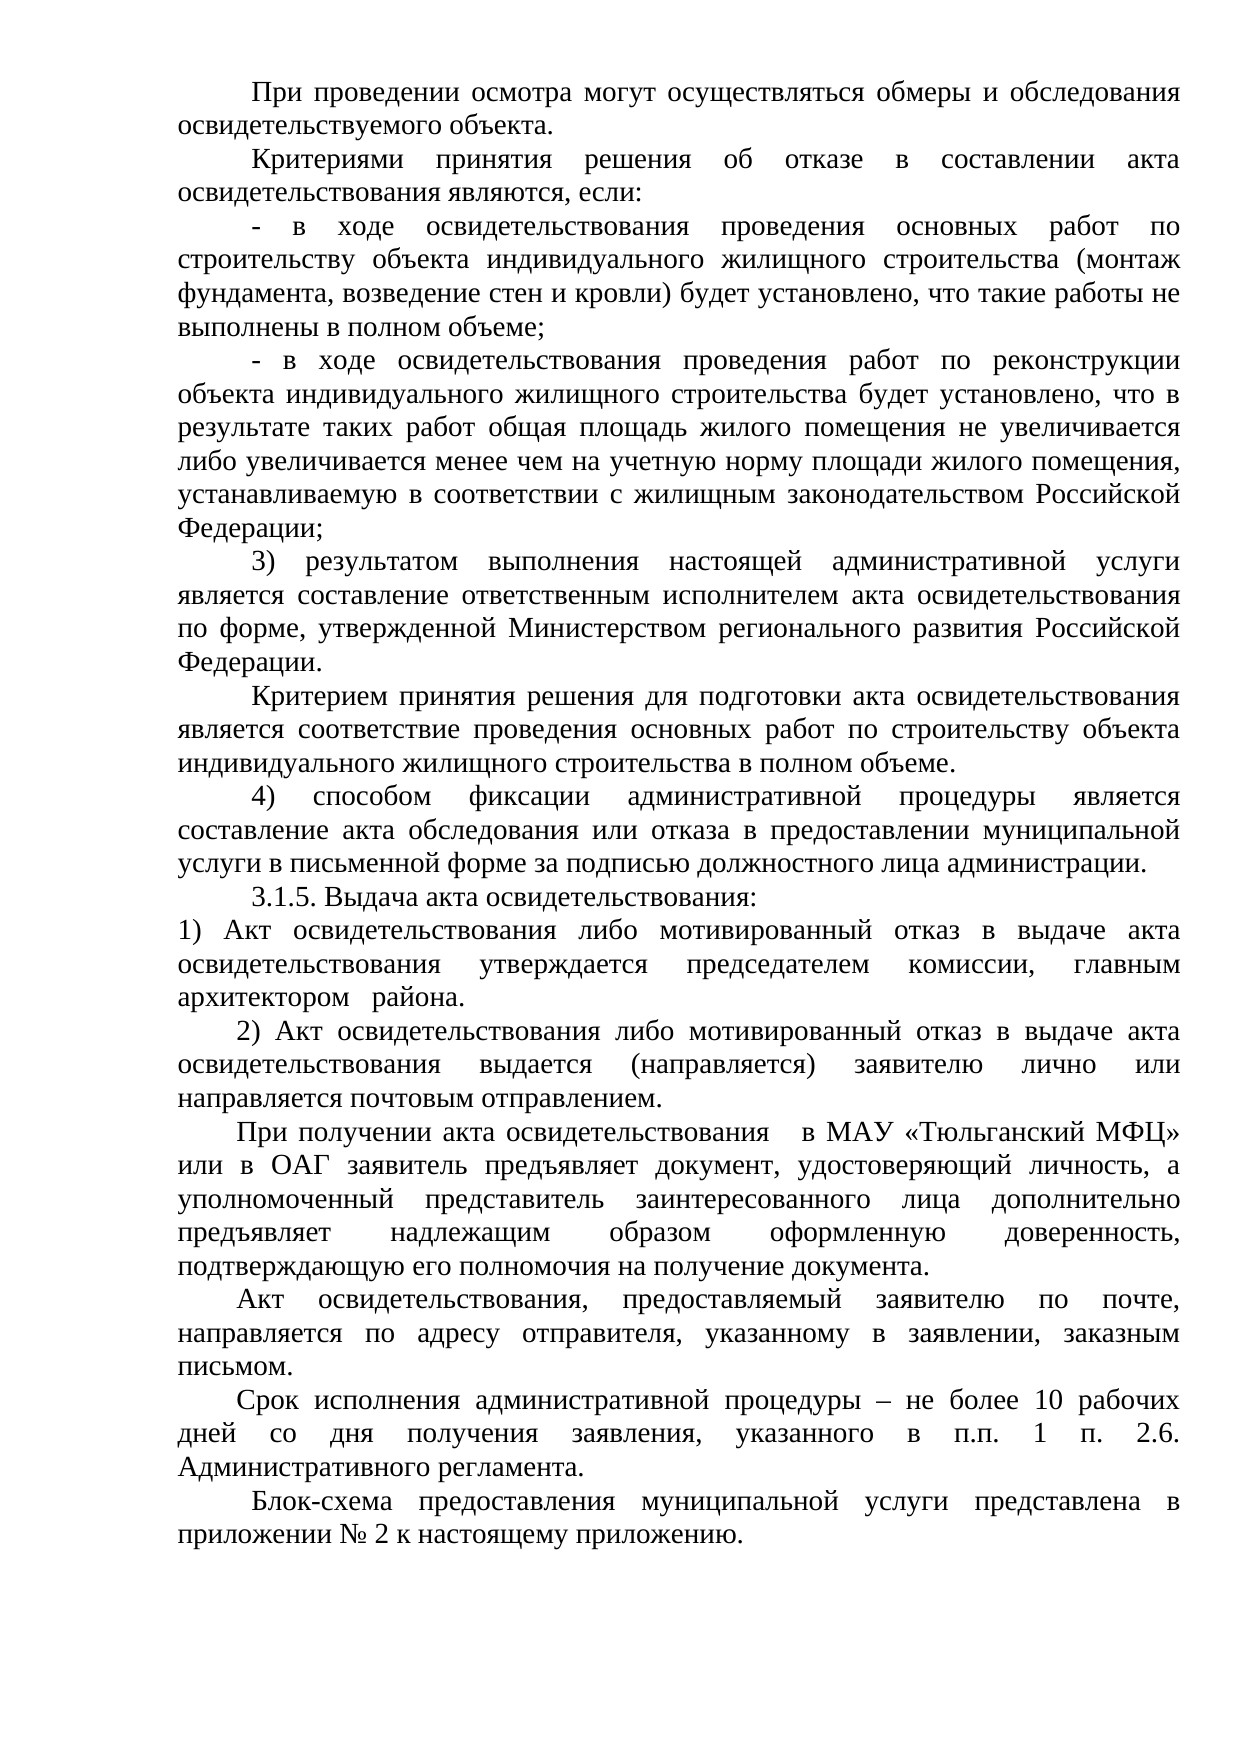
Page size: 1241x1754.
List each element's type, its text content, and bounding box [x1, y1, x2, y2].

text Критерием принятия решения для подготовки акта освидетельствования является соответствие проведения основных работ по строительству объекта индивидуального жилищного строительства в полном объеме. [177, 678, 1181, 778]
text - в ходе освидетельствования проведения работ по реконструкции объекта индивидуального жилищного строительства будет установлено, что в результате таких работ общая площадь жилого помещения не увеличивается либо увеличивается менее чем на учетную норму площади жилого помещения, устанавливаемую в соответствии с жилищным законодательством Российской Федерации; [177, 342, 1181, 543]
text Критериями принятия решения об отказе в составлении акта освидетельствования являются, если: [177, 141, 1181, 208]
text 3) результатом выполнения настоящей административной услуги является составление ответственным исполнителем акта освидетельствования по форме, утвержденной Министерством регионального развития Российской Федерации. [177, 543, 1181, 678]
text Блок-схема предоставления муниципальной услуги представлена в приложении № 2 к настоящему приложению. [177, 1483, 1181, 1550]
text 4) способом фиксации административной процедуры является составление акта обследования или отказа в предоставлении муниципальной услуги в письменной форме за подписью должностного лица администрации. [177, 778, 1181, 879]
text 1) Акт освидетельствования либо мотивированный отказ в выдаче акта освидетельствования утверждается председателем комиссии, главным архитектором района. [177, 912, 1181, 1013]
text При проведении осмотра могут осуществляться обмеры и обследования освидетельствуемого объекта. [177, 74, 1181, 141]
text Акт освидетельствования, предоставляемый заявителю по почте, направляется по адресу отправителя, указанному в заявлении, заказным письмом. [177, 1281, 1181, 1382]
text Срок исполнения административной процедуры – не более 10 рабочих дней со дня получения заявления, указанного в п.п. 1 п. 2.6. Административного регламента. [177, 1382, 1181, 1483]
text 2) Акт освидетельствования либо мотивированный отказ в выдаче акта освидетельствования выдается (направляется) заявителю лично или направляется почтовым отправлением. [177, 1013, 1181, 1114]
text - в ходе освидетельствования проведения основных работ по строительству объекта индивидуального жилищного строительства (монтаж фундамента, возведение стен и кровли) будет установлено, что такие работы не выполнены в полном объеме; [177, 208, 1181, 342]
text При получении акта освидетельствования в МАУ «Тюльганский МФЦ» или в ОАГ заявитель предъявляет документ, удостоверяющий личность, а уполномоченный представитель заинтересованного лица дополнительно предъявляет надлежащим образом оформленную доверенность, подтверждающую его полномочия на получение документа. [177, 1114, 1181, 1281]
text 3.1.5. Выдача акта освидетельствования: [177, 879, 1181, 912]
